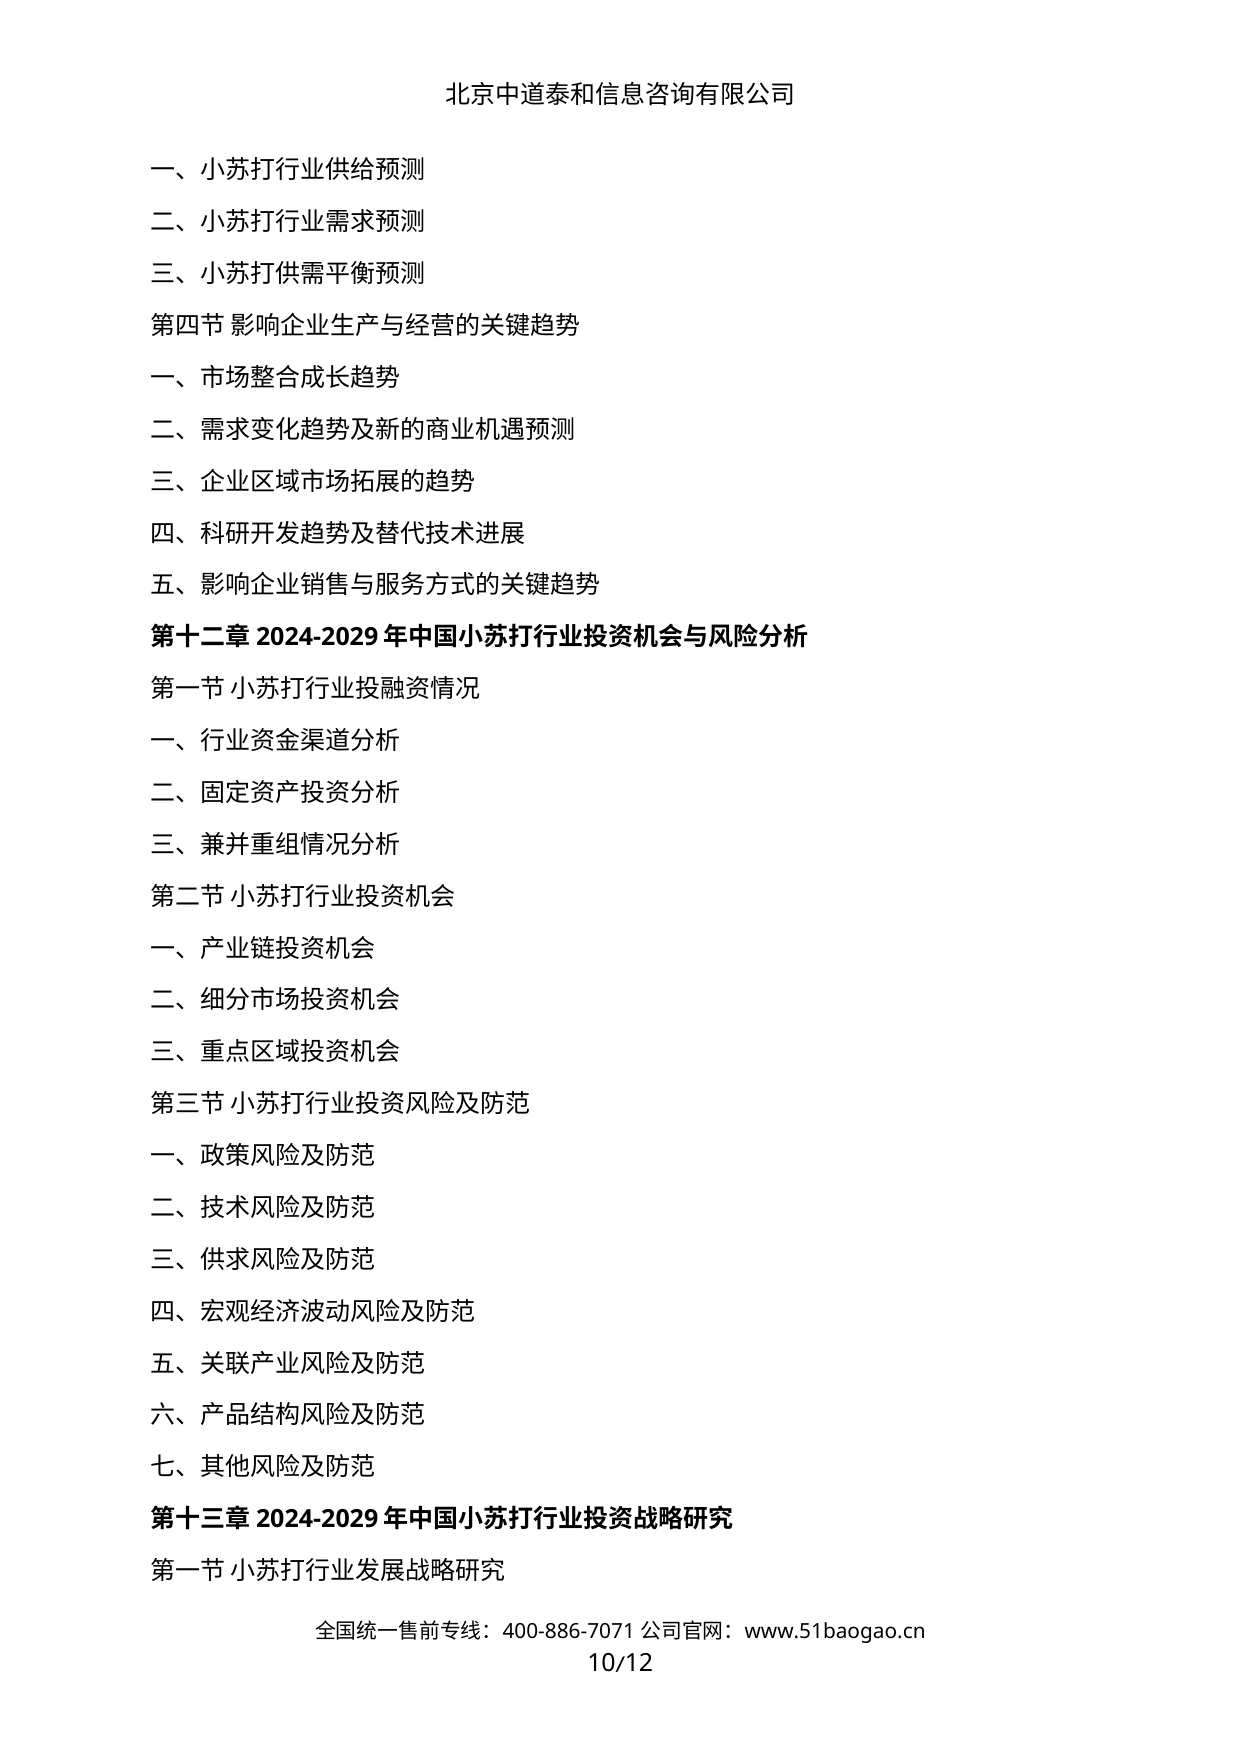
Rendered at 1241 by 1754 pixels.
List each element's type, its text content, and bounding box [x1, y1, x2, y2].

text 第十三章 2024-2029年中国小苏打行业投资战略研究 [150, 1499, 1090, 1535]
text 第一节 小苏打行业发展战略研究 [150, 1551, 1090, 1587]
text 第一节 小苏打行业投融资情况 [150, 669, 1090, 705]
text 一、行业资金渠道分析 [150, 721, 1090, 757]
text 第四节 影响企业生产与经营的关键趋势 [150, 306, 1090, 342]
text 三、供求风险及防范 [150, 1239, 1090, 1276]
text 二、技术风险及防范 [150, 1187, 1090, 1224]
text 三、兼并重组情况分析 [150, 824, 1090, 861]
text 第二节 小苏打行业投资机会 [150, 876, 1090, 912]
text 一、政策风险及防范 [150, 1136, 1090, 1172]
text 第三节 小苏打行业投资风险及防范 [150, 1084, 1090, 1120]
text 二、小苏打行业需求预测 [150, 202, 1090, 238]
text 二、固定资产投资分析 [150, 772, 1090, 809]
text 一、产业链投资机会 [150, 928, 1090, 964]
text 一、市场整合成长趋势 [150, 357, 1090, 394]
text 五、影响企业销售与服务方式的关键趋势 [150, 565, 1090, 601]
text 二、细分市场投资机会 [150, 980, 1090, 1016]
text 三、重点区域投资机会 [150, 1032, 1090, 1068]
text 五、关联产业风险及防范 [150, 1343, 1090, 1379]
text 一、小苏打行业供给预测 [150, 150, 1090, 186]
text 第十二章 2024-2029年中国小苏打行业投资机会与风险分析 [150, 617, 1090, 653]
text 六、产品结构风险及防范 [150, 1395, 1090, 1431]
text 四、宏观经济波动风险及防范 [150, 1291, 1090, 1327]
text 三、小苏打供需平衡预测 [150, 254, 1090, 290]
text 七、其他风险及防范 [150, 1447, 1090, 1483]
text 二、需求变化趋势及新的商业机遇预测 [150, 409, 1090, 446]
text 三、企业区域市场拓展的趋势 [150, 461, 1090, 497]
text 四、科研开发趋势及替代技术进展 [150, 513, 1090, 549]
